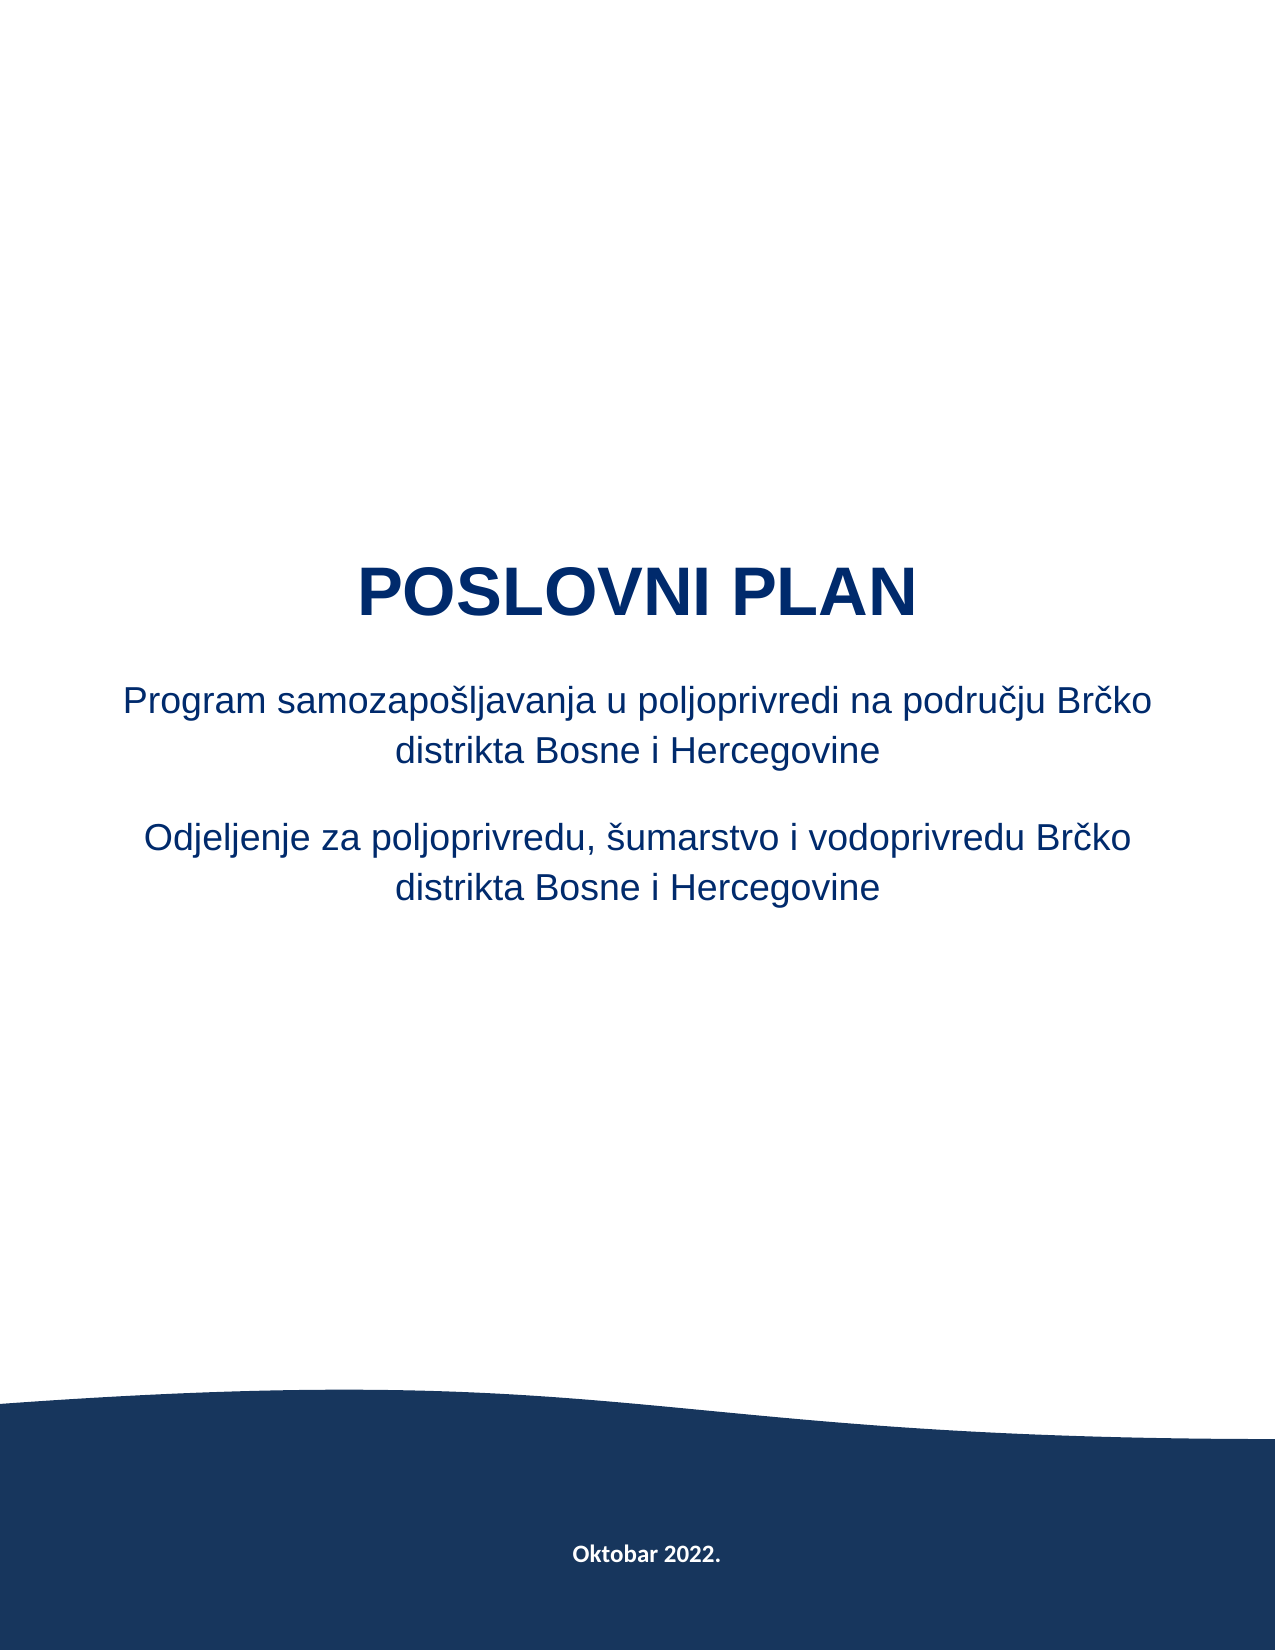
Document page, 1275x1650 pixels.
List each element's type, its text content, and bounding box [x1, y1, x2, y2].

text Odjeljenje za poljoprivredu, šumarstvo i vodoprivredu Brčko distrikta Bosne i Hercegovine [75, 815, 1200, 908]
text poslovni plan [75, 550, 1200, 629]
text Program samozapošljavanja u poljoprivredi na području Brčko distrikta Bosne i Hercegovine [75, 679, 1200, 771]
